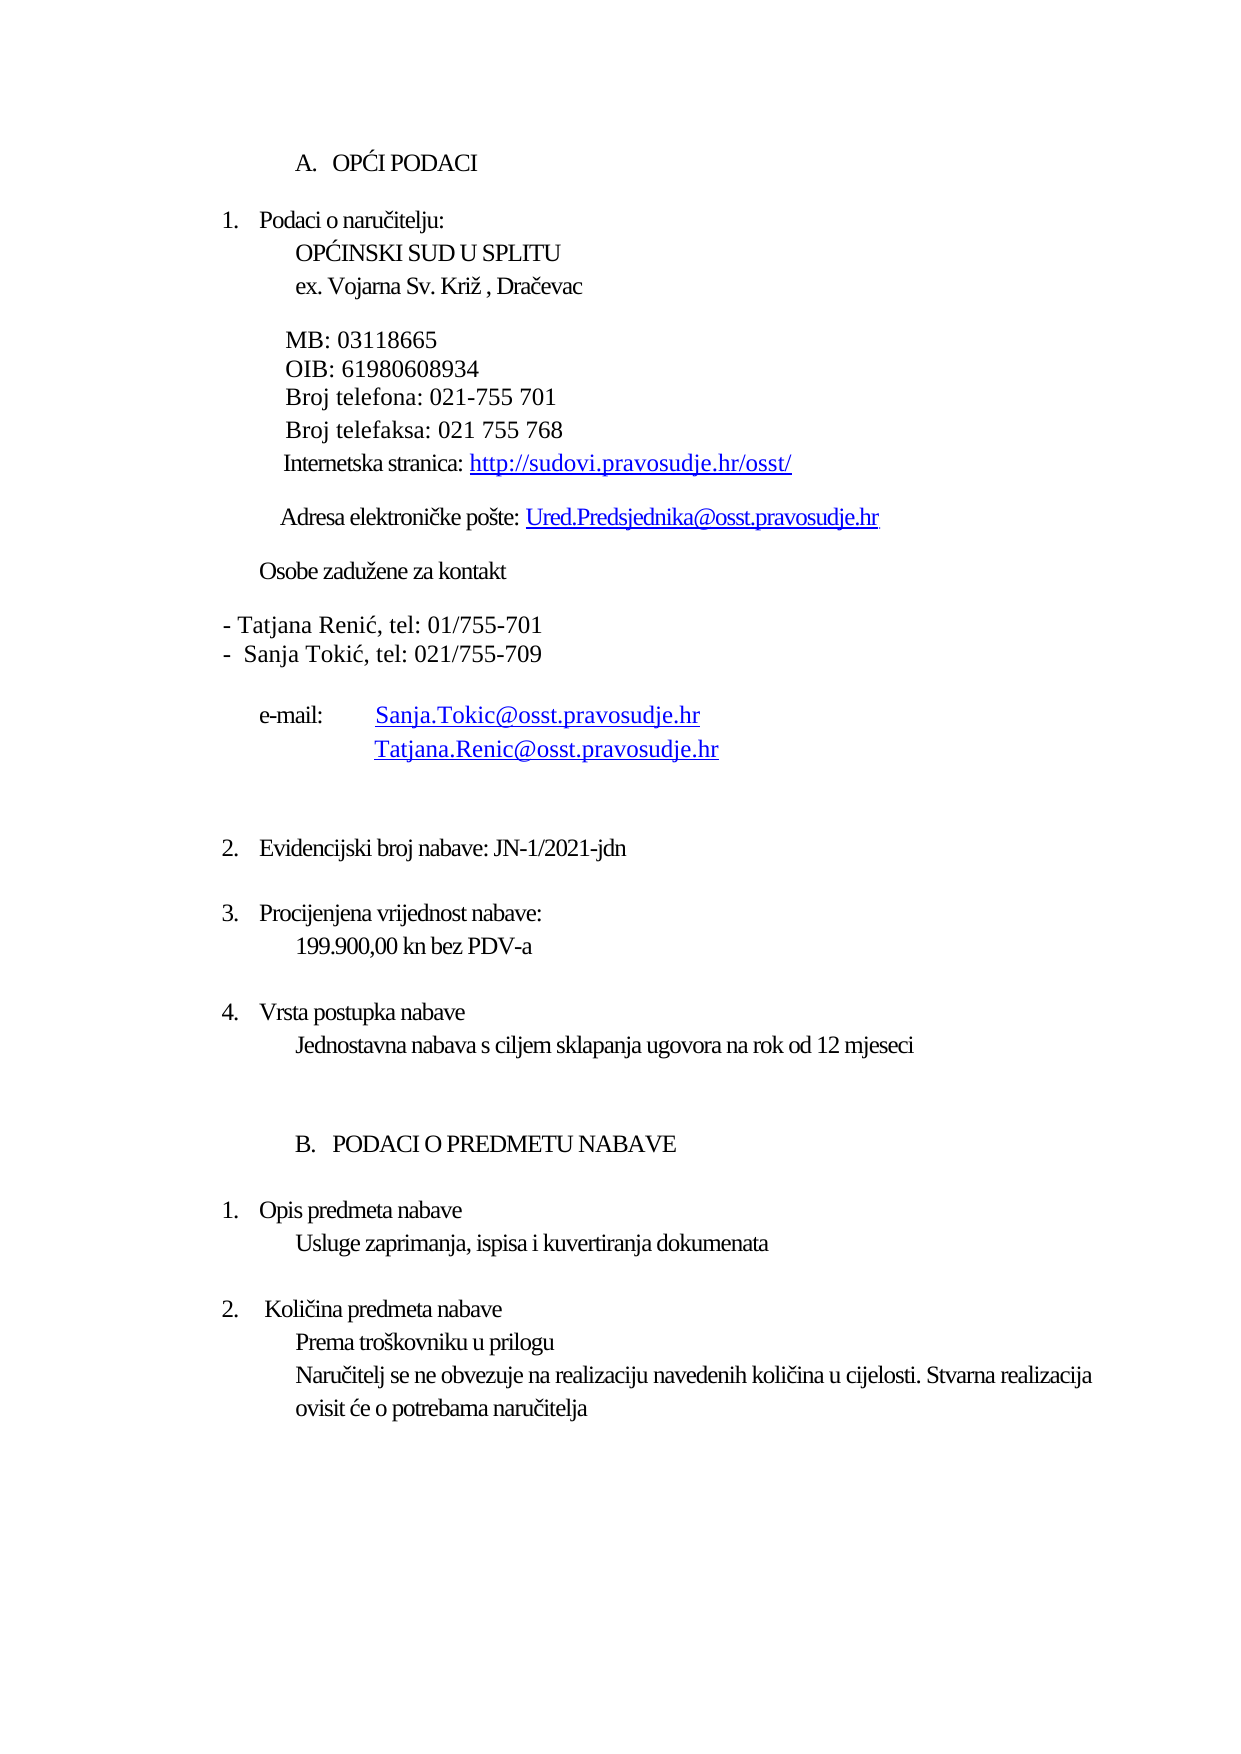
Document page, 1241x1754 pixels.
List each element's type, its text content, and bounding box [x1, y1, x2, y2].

text Adresa elektroničke pošte: Ured.Predsjednika@osst.pravosudje.hr [221, 502, 1093, 531]
list 199.900,00 kn bez PDV-a [295, 931, 1093, 960]
list Opis predmeta nabave [221, 1195, 1093, 1224]
list PODACI O PREDMETU NABAVE [294, 1129, 1093, 1158]
list e-mail: Sanja.Tokic@osst.pravosudje.hr [259, 701, 1093, 729]
text Internetska stranica: http://sudovi.pravosudje.hr/osst/ [148, 448, 1093, 477]
list Vrsta postupka nabave [221, 997, 1093, 1026]
list Usluge zaprimanja, ispisa i kuvertiranja dokumenata [295, 1228, 1093, 1257]
list Evidencijski broj nabave: JN-1/2021-jdn [221, 833, 1093, 861]
list Podaci o naručitelju: [221, 205, 1093, 234]
list OPĆINSKI SUD U SPLITU [295, 238, 1093, 267]
list Prema troškovniku u prilogu [295, 1327, 1093, 1356]
list Jednostavna nabava s ciljem sklapanja ugovora na rok od 12 mjeseci [295, 1030, 1093, 1059]
text - Sanja Tokić, tel: 021/755-709 [148, 639, 1093, 668]
list ex. Vojarna Sv. Križ , Dračevac [295, 271, 1093, 300]
text Broj telefaksa: 021 755 768 [148, 416, 1093, 444]
list Količina predmeta nabave [221, 1294, 1093, 1323]
text - Tatjana Renić, tel: 01/755-701 [148, 610, 1093, 639]
text MB: 03118665 [148, 325, 1093, 354]
text Osobe zadužene za kontakt [185, 556, 1093, 585]
list OPĆI PODACI [294, 148, 1093, 176]
text OIB: 61980608934 [148, 354, 1093, 382]
list Naručitelj se ne obvezuje na realizaciju navedenih količina u cijelosti. Stvarna realizacija ovisit će o potrebama naručitelja [295, 1360, 1093, 1422]
text Broj telefona: 021-755 701 [148, 382, 1093, 411]
list Procijenjena vrijednost nabave: [221, 898, 1093, 927]
text Tatjana.Renic@osst.pravosudje.hr [295, 734, 1093, 762]
